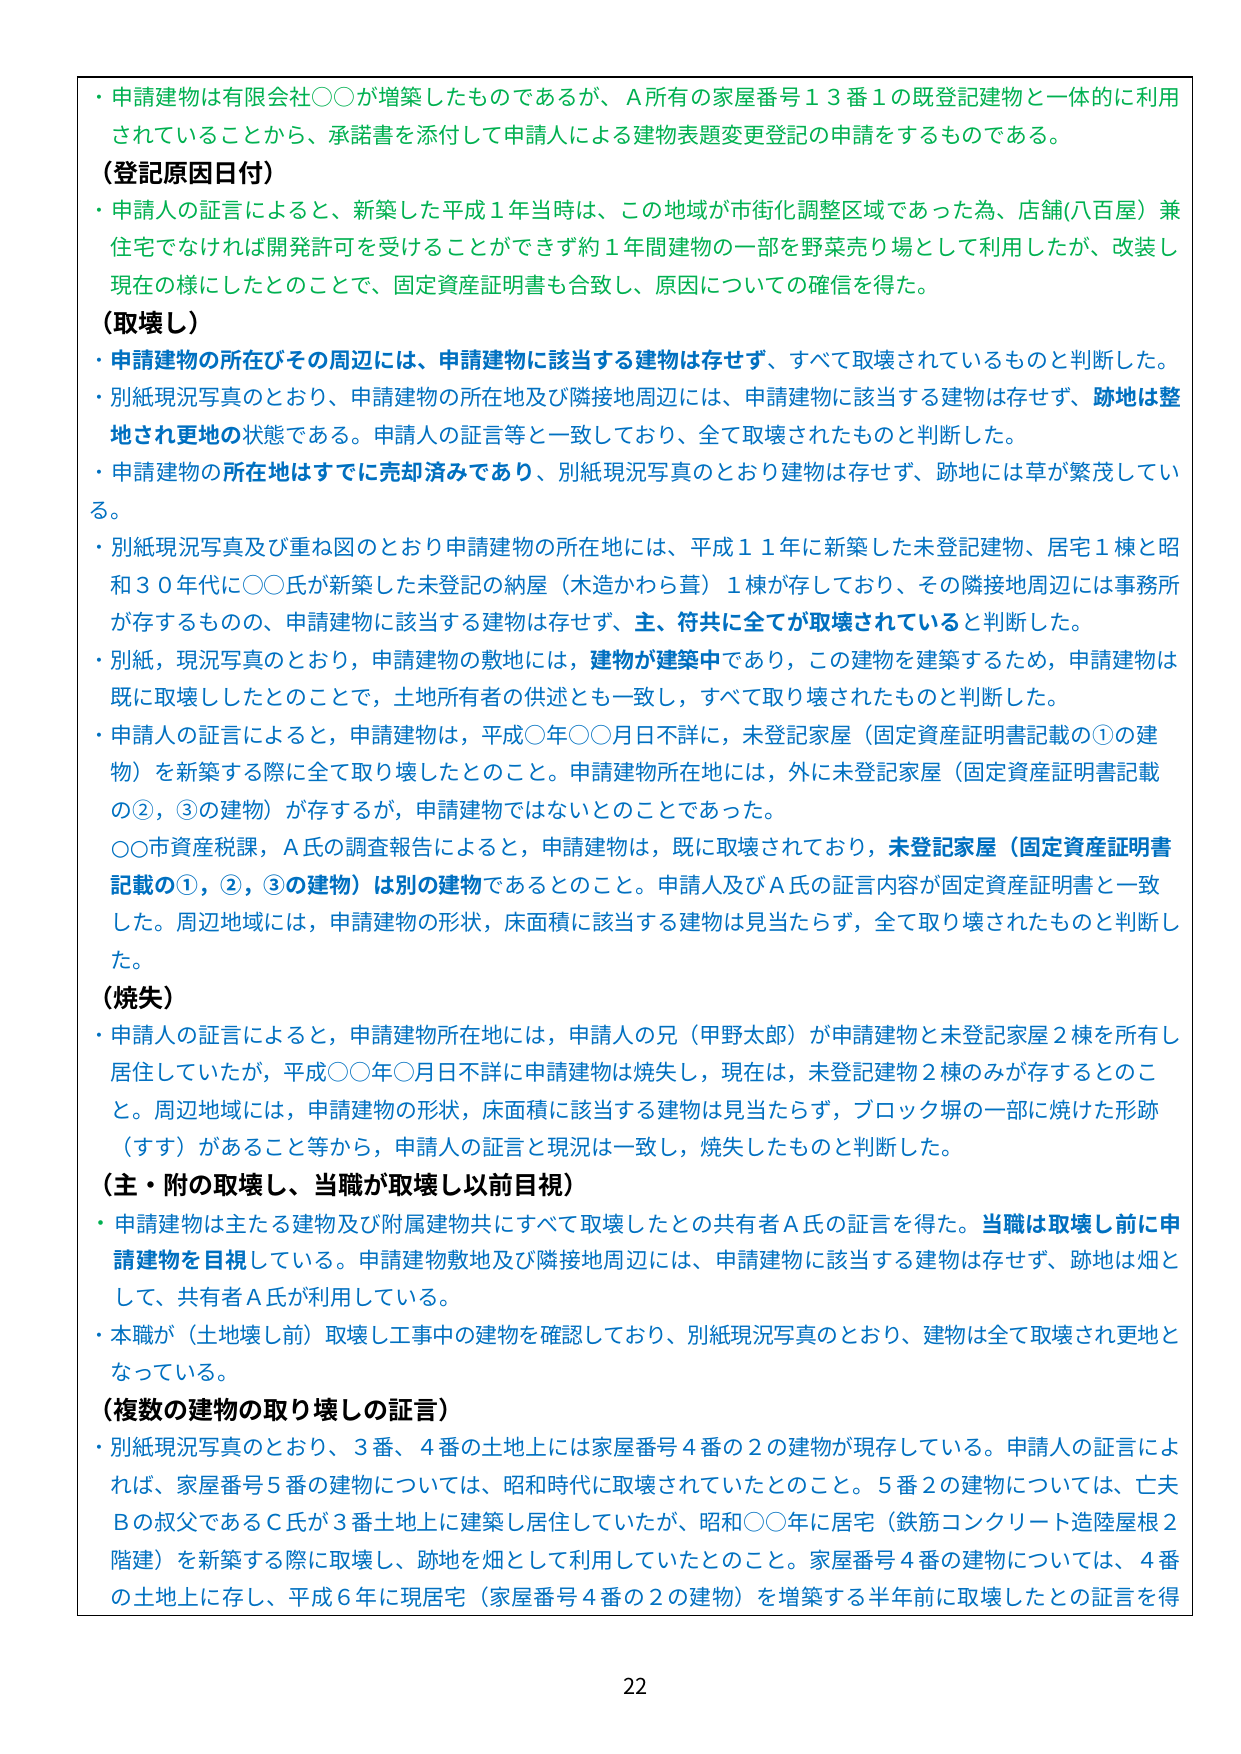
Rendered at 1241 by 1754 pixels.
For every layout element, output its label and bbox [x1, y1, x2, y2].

table_cell [78, 78, 1192, 1615]
